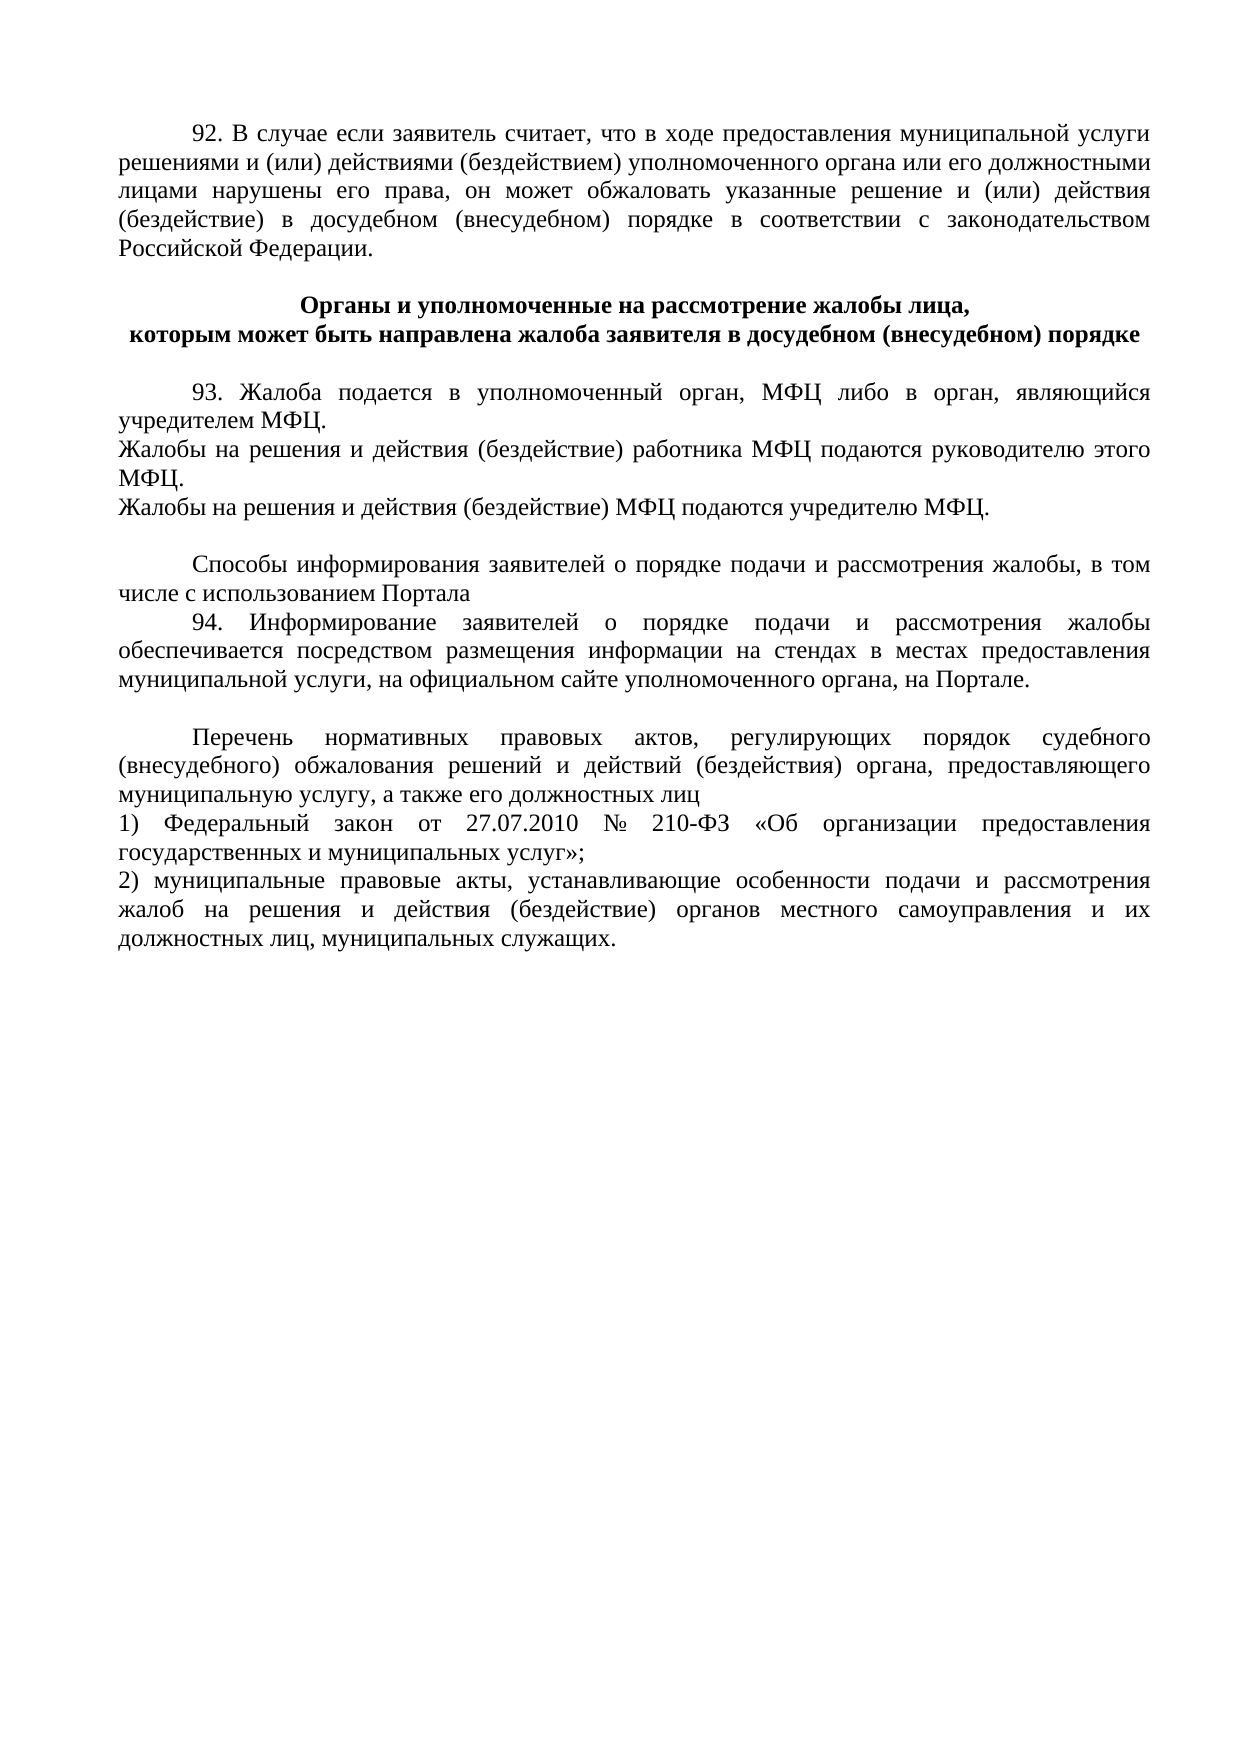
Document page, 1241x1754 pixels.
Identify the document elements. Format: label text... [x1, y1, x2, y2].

text Органы и уполномоченные на рассмотрение жалобы лица, [118, 291, 1152, 319]
text Жалобы на решения и действия (бездействие) МФЦ подаются учредителю МФЦ. [118, 492, 1152, 521]
text Способы информирования заявителей о порядке подачи и рассмотрения жалобы, в том числе с использованием Портала [118, 549, 1152, 607]
text Перечень нормативных правовых актов, регулирующих порядок судебного (внесудебного) обжалования решений и действий (бездействия) органа, предоставляющего муниципальную услугу, а также его должностных лиц [118, 722, 1152, 808]
text Жалобы на решения и действия (бездействие) работника МФЦ подаются руководителю этого МФЦ. [118, 434, 1152, 492]
text 94. Информирование заявителей о порядке подачи и рассмотрения жалобы обеспечивается посредством размещения информации на стендах в местах предоставления муниципальной услуги, на официальном сайте уполномоченного органа, на Портале. [118, 607, 1152, 693]
text 2) муниципальные правовые акты, устанавливающие особенности подачи и рассмотрения жалоб на решения и действия (бездействие) органов местного самоуправления и их должностных лиц, муниципальных служащих. [118, 866, 1152, 952]
text 1) Федеральный закон от 27.07.2010 № 210-ФЗ «Об организации предоставления государственных и муниципальных услуг»; [118, 808, 1152, 866]
text 93. Жалоба подается в уполномоченный орган, МФЦ либо в орган, являющийся учредителем МФЦ. [118, 377, 1152, 434]
text 92. В случае если заявитель считает, что в ходе предоставления муниципальной услуги решениями и (или) действиями (бездействием) уполномоченного органа или его должностными лицами нарушены его права, он может обжаловать указанные решение и (или) действия (бездействие) в досудебном (внесудебном) порядке в соответствии с законодательством Российской Федерации. [118, 118, 1152, 262]
text которым может быть направлена жалоба заявителя в досудебном (внесудебном) порядке [118, 319, 1152, 348]
